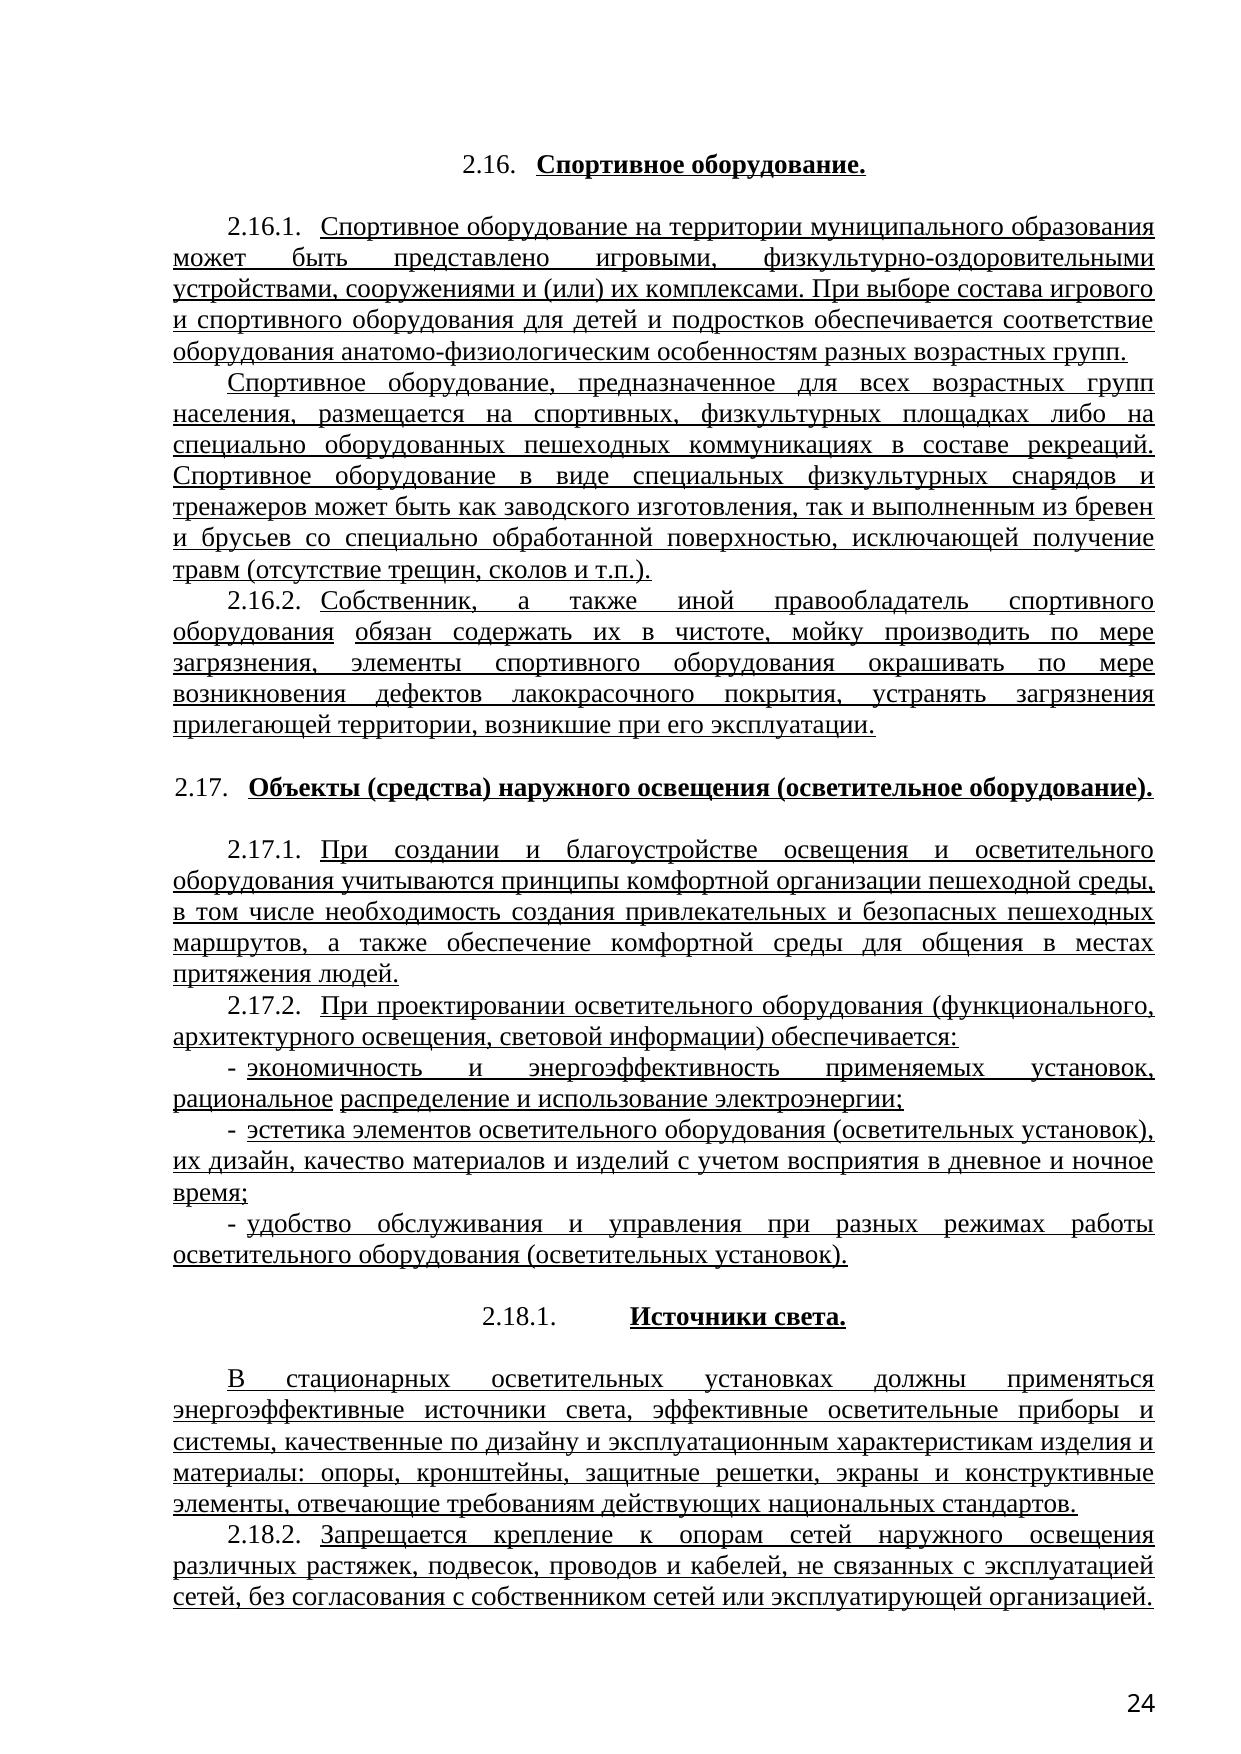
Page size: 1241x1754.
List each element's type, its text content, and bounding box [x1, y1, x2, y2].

list экономичность и энергоэффективность применяемых установок, рациональное распределение и использование электроэнергии; [173, 1051, 1155, 1113]
text Спортивное оборудование, предназначенное для всех возрастных групп населения, размещается на спортивных, физкультурных площадках либо на специально оборудованных пешеходных коммуникациях в составе рекреаций. Спортивное оборудование в виде специальных физкультурных снарядов и тренажеров может быть как заводского изготовления, так и выполненным из бревен и брусьев со специально обработанной поверхностью, исключающей получение травм (отсутствие трещин, сколов и т.п.). [173, 488, 1155, 518]
list удобство обслуживания и управления при разных режимах работы осветительного оборудования (осветительных установок). [173, 1207, 1155, 1269]
text Спортивное оборудование, предназначенное для всех возрастных групп населения, размещается на спортивных, физкультурных площадках либо на специально оборудованных пешеходных коммуникациях в составе рекреаций. Спортивное оборудование в виде специальных физкультурных снарядов и тренажеров может быть как заводского изготовления, так и выполненным из бревен и брусьев со специально обработанной поверхностью, исключающей получение травм (отсутствие трещин, сколов и т.п.). [173, 457, 1155, 486]
list Спортивное оборудование. [173, 148, 1155, 179]
text Спортивное оборудование, предназначенное для всех возрастных групп населения, размещается на спортивных, физкультурных площадках либо на специально оборудованных пешеходных коммуникациях в составе рекреаций. Спортивное оборудование в виде специальных физкультурных снарядов и тренажеров может быть как заводского изготовления, так и выполненным из бревен и брусьев со специально обработанной поверхностью, исключающей получение травм (отсутствие трещин, сколов и т.п.). [173, 366, 1155, 424]
list При создании и благоустройстве освещения и осветительного оборудования учитываются принципы комфортной организации пешеходной среды, в том числе необходимость создания привлекательных и безопасных пешеходных маршрутов, а также обеспечение комфортной среды для общения в местах притяжения людей. [173, 833, 1155, 891]
text Спортивное оборудование, предназначенное для всех возрастных групп населения, размещается на спортивных, физкультурных площадках либо на специально оборудованных пешеходных коммуникациях в составе рекреаций. Спортивное оборудование в виде специальных физкультурных снарядов и тренажеров может быть как заводского изготовления, так и выполненным из бревен и брусьев со специально обработанной поверхностью, исключающей получение травм (отсутствие трещин, сколов и т.п.). [173, 519, 1155, 549]
list эстетика элементов осветительного оборудования (осветительных установок), их дизайн, качество материалов и изделий с учетом восприятия в дневное и ночное время; [173, 1113, 1155, 1172]
list При проектировании осветительного оборудования (функционального, архитектурного освещения, световой информации) обеспечивается: [173, 989, 1155, 1051]
list Источники света. [173, 1300, 1155, 1331]
list Собственник, а также иной правообладатель спортивного оборудования обязан содержать их в чистоте, мойку производить по мере загрязнения, элементы спортивного оборудования окрашивать по мере возникновения дефектов лакокрасочного покрытия, устранять загрязнения прилегающей территории, возникшие при его эксплуатации. [173, 584, 1155, 673]
list Спортивное оборудование на территории муниципального образования может быть представлено игровыми, физкультурно-оздоровительными устройствами, сооружениями и (или) их комплексами. При выборе состава игрового и спортивного оборудования для детей и подростков обеспечивается соответствие оборудования анатомо-физиологическим особенностям разных возрастных групп. [173, 210, 1155, 268]
list При создании и благоустройстве освещения и осветительного оборудования учитываются принципы комфортной организации пешеходной среды, в том числе необходимость создания привлекательных и безопасных пешеходных маршрутов, а также обеспечение комфортной среды для общения в местах притяжения людей. [173, 955, 1155, 989]
text Спортивное оборудование, предназначенное для всех возрастных групп населения, размещается на спортивных, физкультурных площадках либо на специально оборудованных пешеходных коммуникациях в составе рекреаций. Спортивное оборудование в виде специальных физкультурных снарядов и тренажеров может быть как заводского изготовления, так и выполненным из бревен и брусьев со специально обработанной поверхностью, исключающей получение травм (отсутствие трещин, сколов и т.п.). [173, 550, 1155, 584]
text В стационарных осветительных установках должны применяться энергоэффективные источники света, эффективные осветительные приборы и системы, качественные по дизайну и эксплуатационным характеристикам изделия и материалы: опоры, кронштейны, защитные решетки, экраны и конструктивные элементы, отвечающие требованиям действующих национальных стандартов. [173, 1362, 1155, 1421]
list эстетика элементов осветительного оборудования (осветительных установок), их дизайн, качество материалов и изделий с учетом восприятия в дневное и ночное время; [173, 1173, 1155, 1207]
text В стационарных осветительных установках должны применяться энергоэффективные источники света, эффективные осветительные приборы и системы, качественные по дизайну и эксплуатационным характеристикам изделия и материалы: опоры, кронштейны, защитные решетки, экраны и конструктивные элементы, отвечающие требованиям действующих национальных стандартов. [173, 1453, 1155, 1483]
list Запрещается крепление к опорам сетей наружного освещения различных растяжек, подвесок, проводов и кабелей, не связанных с эксплуатацией сетей, без согласования с собственником сетей или эксплуатирующей организацией. [173, 1518, 1155, 1577]
list Собственник, а также иной правообладатель спортивного оборудования обязан содержать их в чистоте, мойку производить по мере загрязнения, элементы спортивного оборудования окрашивать по мере возникновения дефектов лакокрасочного покрытия, устранять загрязнения прилегающей территории, возникшие при его эксплуатации. [173, 706, 1155, 739]
list Спортивное оборудование на территории муниципального образования может быть представлено игровыми, физкультурно-оздоровительными устройствами, сооружениями и (или) их комплексами. При выборе состава игрового и спортивного оборудования для детей и подростков обеспечивается соответствие оборудования анатомо-физиологическим особенностям разных возрастных групп. [173, 332, 1155, 366]
list Спортивное оборудование на территории муниципального образования может быть представлено игровыми, физкультурно-оздоровительными устройствами, сооружениями и (или) их комплексами. При выборе состава игрового и спортивного оборудования для детей и подростков обеспечивается соответствие оборудования анатомо-физиологическим особенностям разных возрастных групп. [173, 301, 1155, 331]
list Спортивное оборудование на территории муниципального образования может быть представлено игровыми, физкультурно-оздоровительными устройствами, сооружениями и (или) их комплексами. При выборе состава игрового и спортивного оборудования для детей и подростков обеспечивается соответствие оборудования анатомо-физиологическим особенностям разных возрастных групп. [173, 270, 1155, 299]
list Объекты (средства) наружного освещения (осветительное оборудование). [173, 771, 1155, 802]
list Запрещается крепление к опорам сетей наружного освещения различных растяжек, подвесок, проводов и кабелей, не связанных с эксплуатацией сетей, без согласования с собственником сетей или эксплуатирующей организацией. [173, 1578, 1155, 1612]
list При создании и благоустройстве освещения и осветительного оборудования учитываются принципы комфортной организации пешеходной среды, в том числе необходимость создания привлекательных и безопасных пешеходных маршрутов, а также обеспечение комфортной среды для общения в местах притяжения людей. [173, 924, 1155, 954]
list При создании и благоустройстве освещения и осветительного оборудования учитываются принципы комфортной организации пешеходной среды, в том числе необходимость создания привлекательных и безопасных пешеходных маршрутов, а также обеспечение комфортной среды для общения в местах притяжения людей. [173, 893, 1155, 922]
list Собственник, а также иной правообладатель спортивного оборудования обязан содержать их в чистоте, мойку производить по мере загрязнения, элементы спортивного оборудования окрашивать по мере возникновения дефектов лакокрасочного покрытия, устранять загрязнения прилегающей территории, возникшие при его эксплуатации. [173, 675, 1155, 704]
text В стационарных осветительных установках должны применяться энергоэффективные источники света, эффективные осветительные приборы и системы, качественные по дизайну и эксплуатационным характеристикам изделия и материалы: опоры, кронштейны, защитные решетки, экраны и конструктивные элементы, отвечающие требованиям действующих национальных стандартов. [173, 1422, 1155, 1452]
text В стационарных осветительных установках должны применяться энергоэффективные источники света, эффективные осветительные приборы и системы, качественные по дизайну и эксплуатационным характеристикам изделия и материалы: опоры, кронштейны, защитные решетки, экраны и конструктивные элементы, отвечающие требованиям действующих национальных стандартов. [173, 1484, 1155, 1518]
text Спортивное оборудование, предназначенное для всех возрастных групп населения, размещается на спортивных, физкультурных площадках либо на специально оборудованных пешеходных коммуникациях в составе рекреаций. Спортивное оборудование в виде специальных физкультурных снарядов и тренажеров может быть как заводского изготовления, так и выполненным из бревен и брусьев со специально обработанной поверхностью, исключающей получение травм (отсутствие трещин, сколов и т.п.). [173, 426, 1155, 455]
